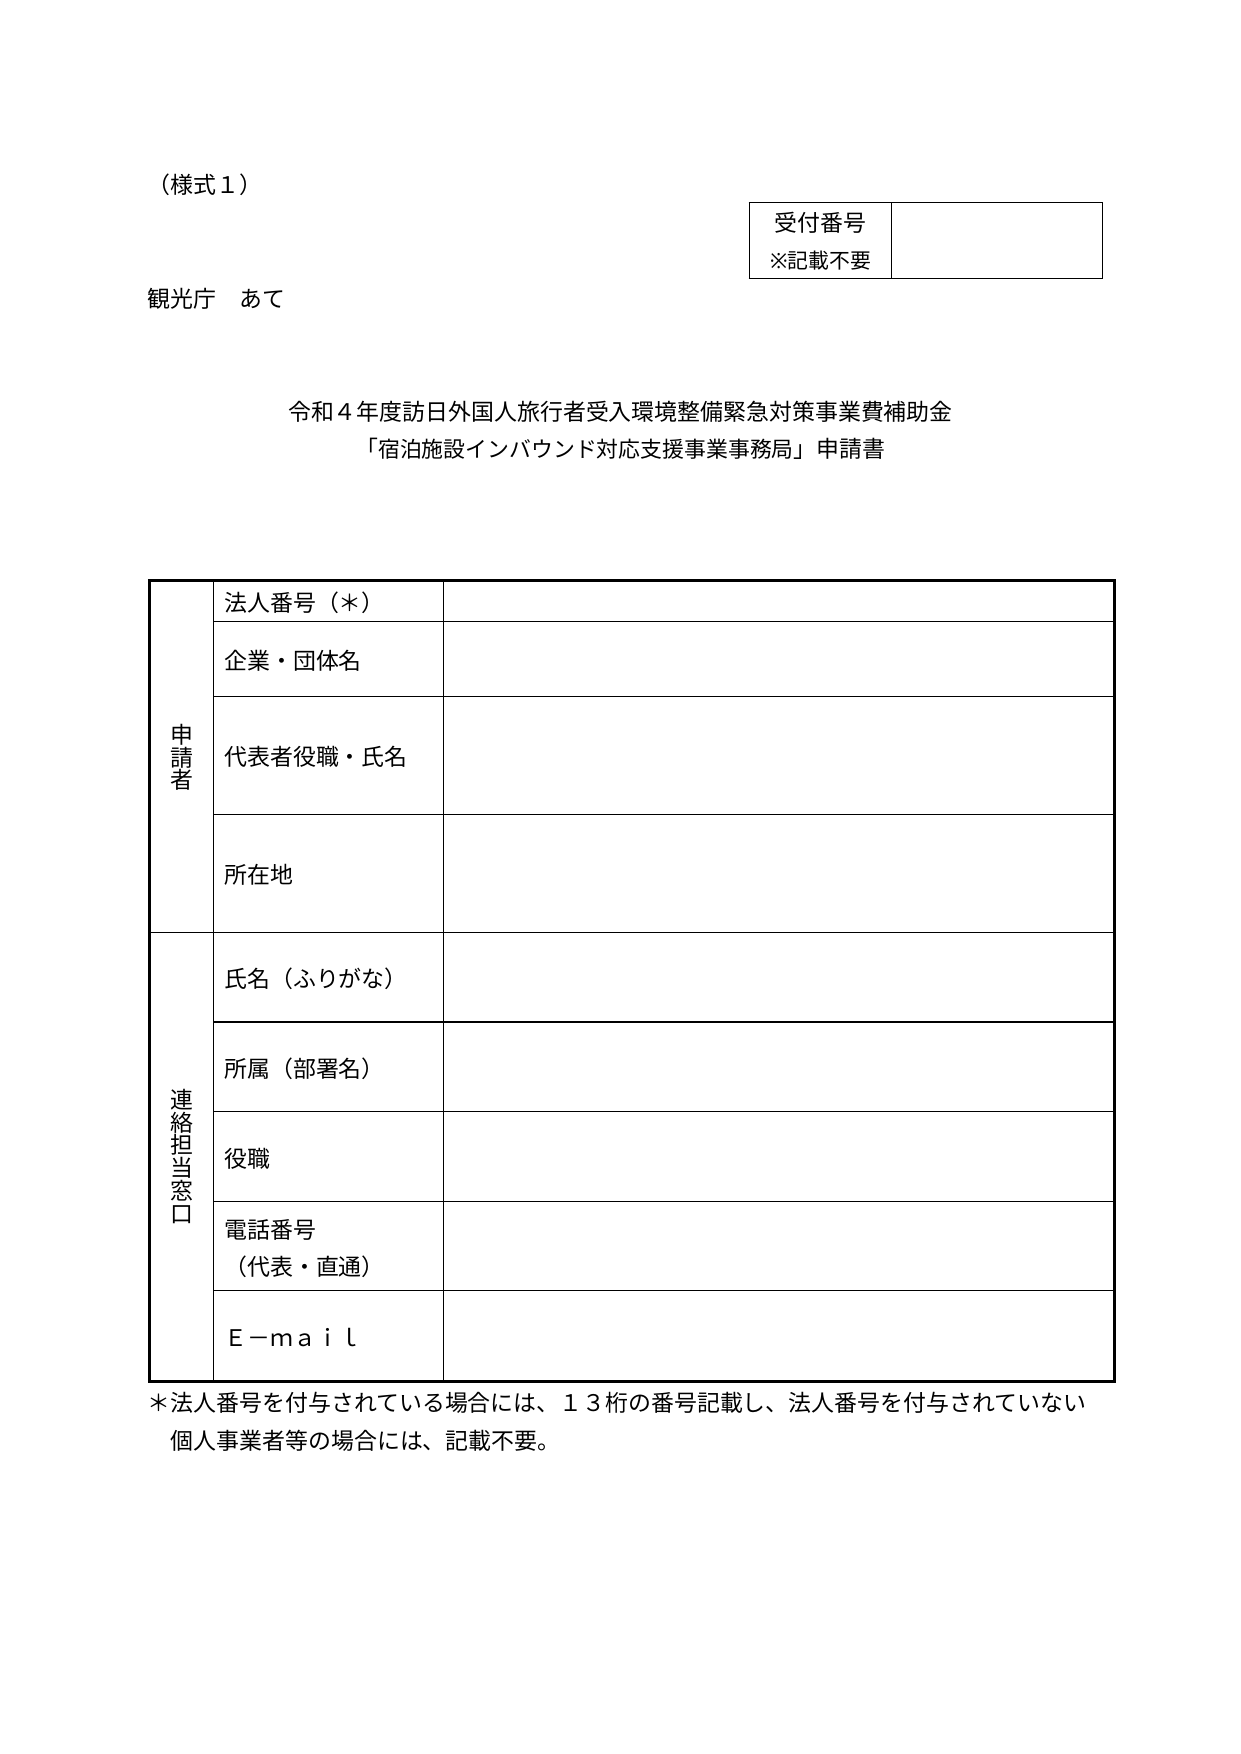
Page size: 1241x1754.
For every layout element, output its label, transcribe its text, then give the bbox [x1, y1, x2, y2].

table_cell 電話番号 （代表・直通） [214, 1202, 443, 1290]
table_cell [444, 1023, 1113, 1111]
text ＊法人番号を付与されている場合には、１３桁の番号記載し、法人番号を付与されていない [148, 1383, 1092, 1420]
text （様式１） [148, 164, 1092, 202]
text 「宿泊施設インバウンド対応支援事業事務局」申請書 [148, 429, 1092, 467]
table_cell [444, 815, 1113, 932]
table_header 受付番号 ※記載不要 [750, 203, 891, 278]
table_cell 所在地 [214, 815, 443, 932]
table_cell 役職 [214, 1112, 443, 1201]
table_cell 連絡担当窓口 [151, 933, 213, 1380]
table_cell 所属（部署名） [214, 1023, 443, 1111]
table_cell 企業・団体名 [214, 622, 443, 696]
table_header 申請者 [151, 582, 213, 932]
table_header [444, 582, 1113, 621]
table_cell [444, 622, 1113, 696]
table_header [892, 203, 1102, 278]
table_cell [444, 1202, 1113, 1290]
table_cell [444, 697, 1113, 814]
table_cell 氏名（ふりがな） [214, 933, 443, 1021]
table_cell [444, 1112, 1113, 1201]
table_header 法人番号（＊） [214, 582, 443, 621]
text 観光庁 あて [148, 279, 1092, 317]
table_cell [444, 933, 1113, 1021]
table_cell Ｅ－ｍａｉｌ [214, 1291, 443, 1380]
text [148, 1420, 1092, 1458]
text 令和４年度訪日外国人旅行者受入環境整備緊急対策事業費補助金 [148, 392, 1092, 429]
table_cell [444, 1291, 1113, 1380]
table_cell 代表者役職・氏名 [214, 697, 443, 814]
